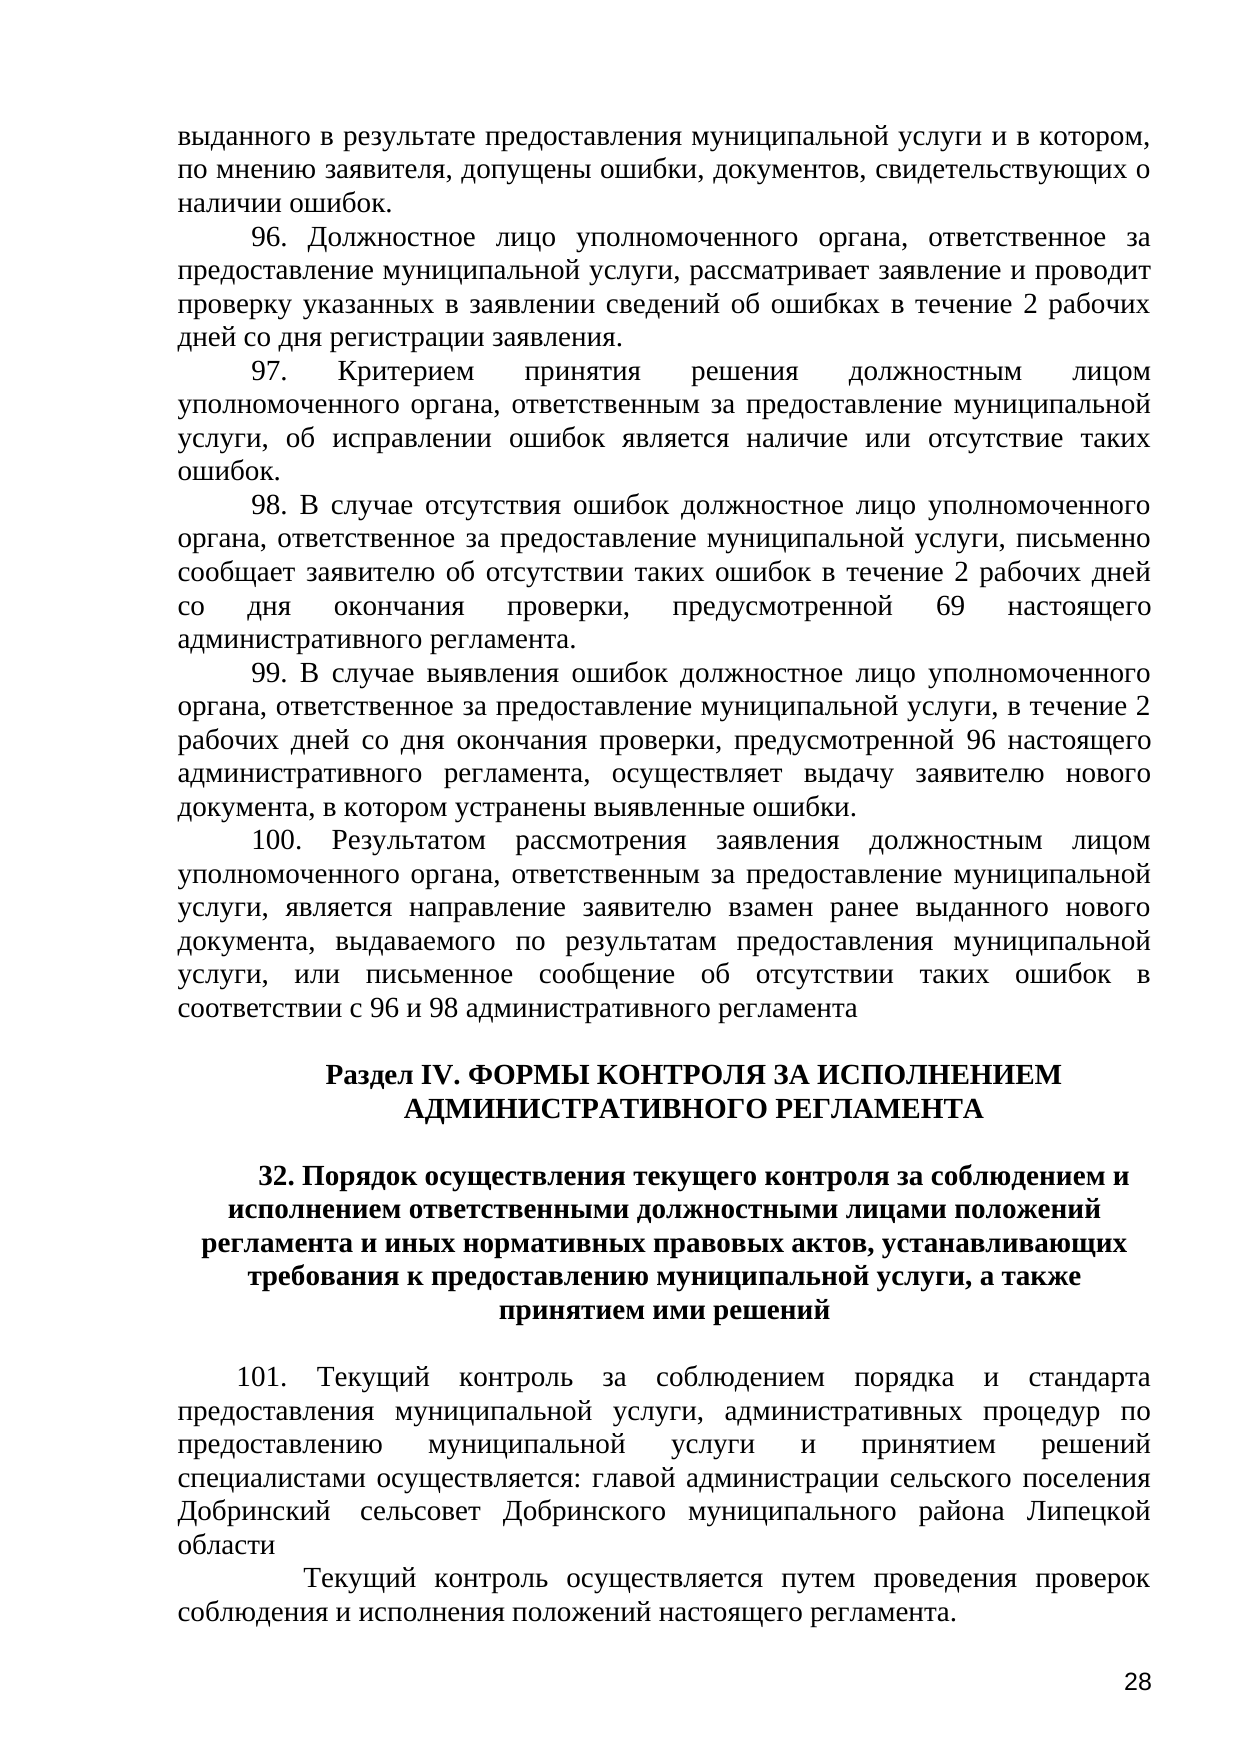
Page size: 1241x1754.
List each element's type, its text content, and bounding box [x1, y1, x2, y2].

text Раздел IV. ФОРМЫ КОНТРОЛЯ ЗА ИСПОЛНЕНИЕМ [177, 1057, 1152, 1091]
text 101. Текущий контроль за соблюдением порядка и стандарта предоставления муниципальной услуги, административных процедур по предоставлению муниципальной услуги и принятием решений специалистами осуществляется: главой администрации сельского поселения Добринский сельсовет Добринского муниципального района Липецкой области [177, 1359, 1152, 1560]
text АДМИНИСТРАТИВНОГО РЕГЛАМЕНТА [177, 1091, 1152, 1124]
text Текущий контроль осуществляется путем проведения проверок соблюдения и исполнения положений настоящего регламента. [177, 1560, 1152, 1627]
list 100. Результатом рассмотрения заявления должностным лицом уполномоченного органа, ответственным за предоставление муниципальной услуги, является направление заявителю взамен ранее выданного нового документа, выдаваемого по результатам предоставления муниципальной услуги, или письменное сообщение об отсутствии таких ошибок в соответствии с 96 и 98 административного регламента [177, 822, 1152, 1024]
list 97. Критерием принятия решения должностным лицом уполномоченного органа, ответственным за предоставление муниципальной услуги, об исправлении ошибок является наличие или отсутствие таких ошибок. [177, 353, 1152, 487]
list 99. В случае выявления ошибок должностное лицо уполномоченного органа, ответственное за предоставление муниципальной услуги, в течение 2 рабочих дней со дня окончания проверки, предусмотренной 96 настоящего административного регламента, осуществляет выдачу заявителю нового документа, в котором устранены выявленные ошибки. [177, 655, 1152, 822]
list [177, 118, 1152, 219]
list 98. В случае отсутствия ошибок должностное лицо уполномоченного органа, ответственное за предоставление муниципальной услуги, письменно сообщает заявителю об отсутствии таких ошибок в течение 2 рабочих дней со дня окончания проверки, предусмотренной 69 настоящего административного регламента. [177, 487, 1152, 655]
list 96. Должностное лицо уполномоченного органа, ответственное за предоставление муниципальной услуги, рассматривает заявление и проводит проверку указанных в заявлении сведений об ошибках в течение 2 рабочих дней со дня регистрации заявления. [177, 219, 1152, 353]
text 32. Порядок осуществления текущего контроля за соблюдением и исполнением ответственными должностными лицами положений регламента и иных нормативных правовых актов, устанавливающих требования к предоставлению муниципальной услуги, а также принятием ими решений [177, 1158, 1152, 1326]
